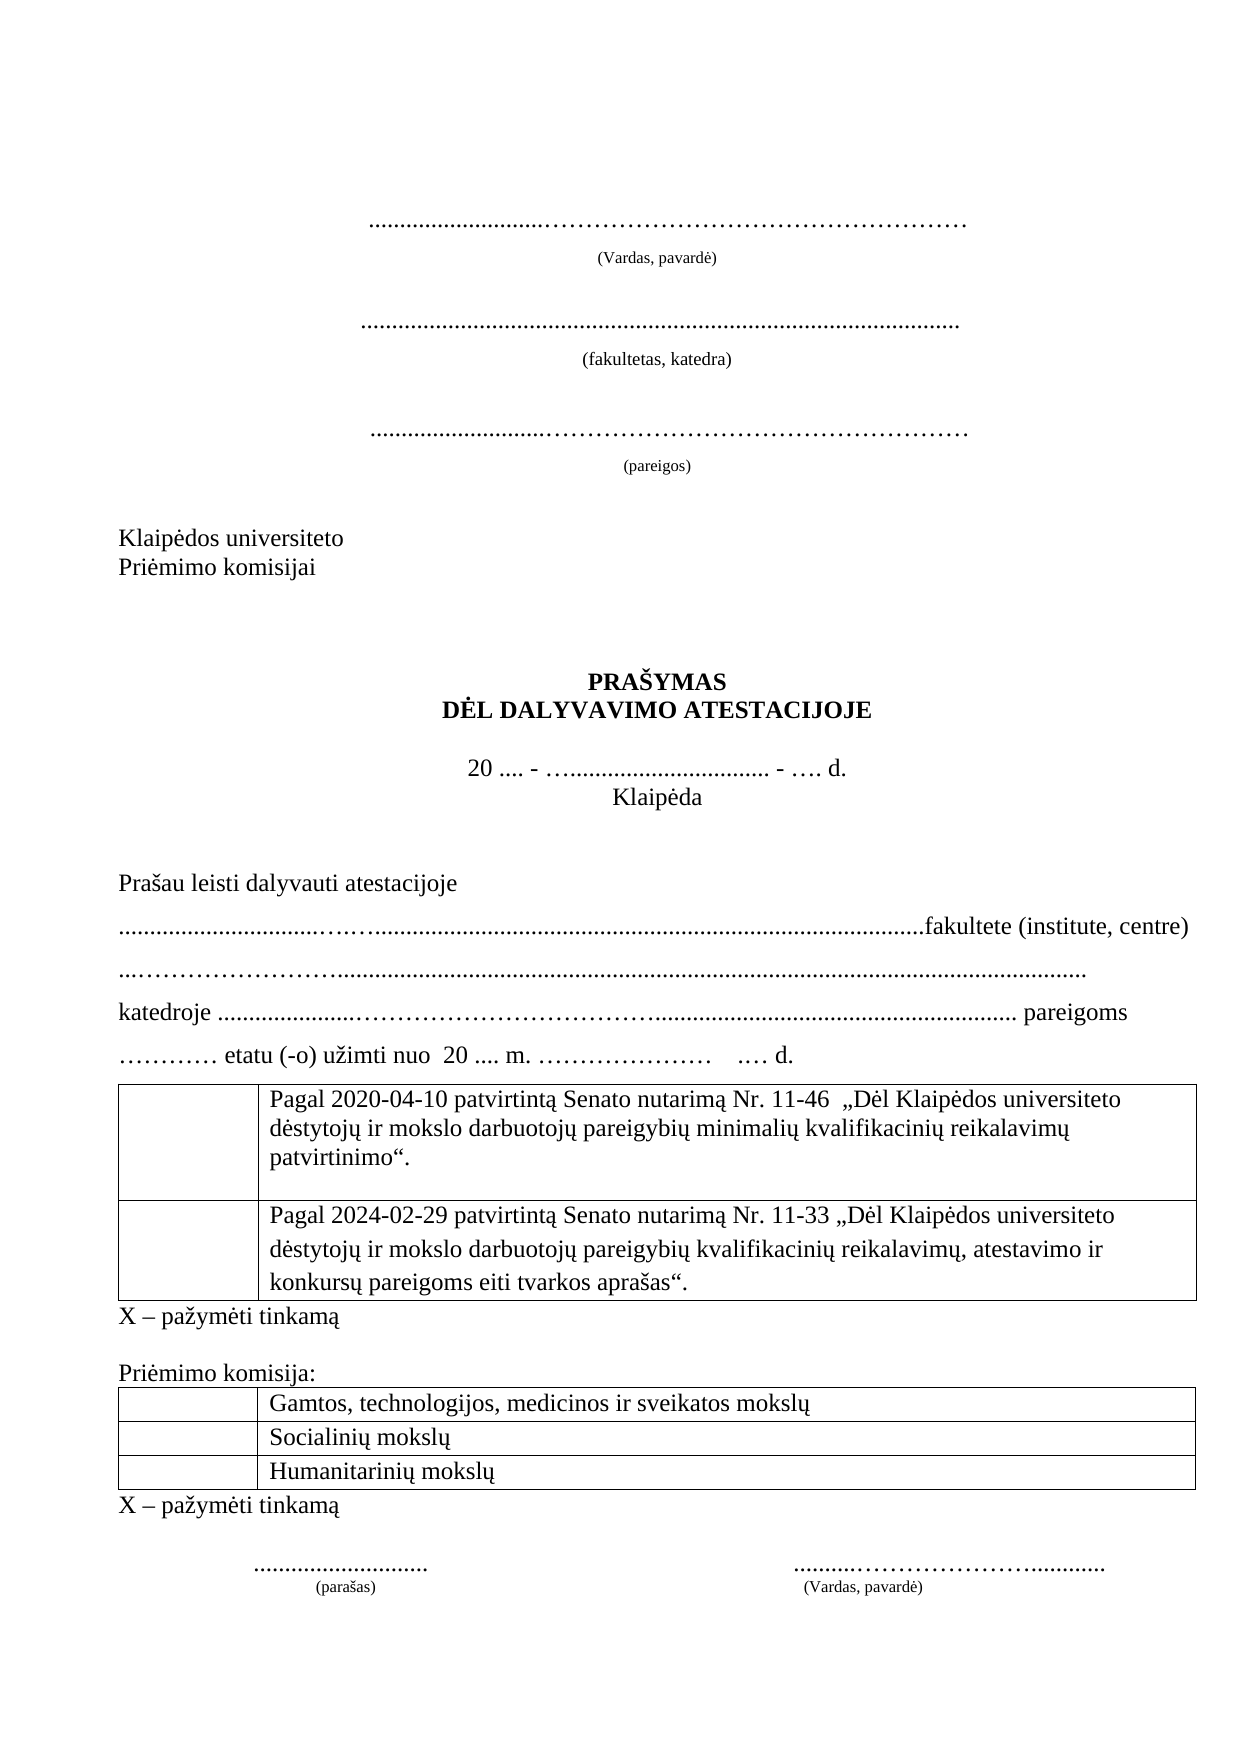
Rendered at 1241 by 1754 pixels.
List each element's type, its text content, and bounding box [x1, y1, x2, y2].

text (Vardas, pavardė) [118, 247, 1196, 267]
text ............................ ..........…………………............ [118, 1548, 1196, 1576]
text Klaipėdos universiteto [118, 523, 1196, 552]
text Klaipėda [118, 782, 1196, 810]
text PRAŠYMAS [118, 667, 1196, 695]
text X – pažymėti tinkamą [118, 1490, 1196, 1519]
table_header Gamtos, technologijos, medicinos ir sveikatos mokslų [258, 1388, 1195, 1421]
text X – pažymėti tinkamą [118, 1301, 1196, 1329]
table_cell [119, 1201, 258, 1300]
table_header [119, 1388, 257, 1421]
text ................................….…........................................................................................fakultete (institute, centre) [118, 911, 1196, 940]
text ............................…………………………………………… [118, 413, 1196, 441]
text DĖL DALYVAVIMO ATESTACIJOJE [118, 695, 1196, 724]
table_cell Pagal 2024-02-29 patvirtintą Senato nutarimą Nr. 11-33 „Dėl Klaipėdos universiteto dėstytojų ir mokslo darbuotojų pareigybių kvalifikacinių reikalavimų, atestavimo ir konkursų pareigoms eiti tvarkos aprašas“. [259, 1201, 1196, 1300]
text ............................…………………………………………… [268, 204, 1196, 233]
table_cell [119, 1456, 257, 1489]
text (fakultetas, katedra) [118, 348, 1196, 370]
text 20 .... - …................................ - …. d. [118, 753, 1196, 782]
text Priėmimo komisija: [118, 1358, 1196, 1387]
table_header [119, 1085, 258, 1199]
table_header Pagal 2020-04-10 patvirtintą Senato nutarimą Nr. 11-46 „Dėl Klaipėdos universiteto dėstytojų ir mokslo darbuotojų pareigybių minimalių kvalifikacinių reikalavimų patvirtinimo“. [259, 1085, 1196, 1199]
table_cell [119, 1422, 257, 1455]
text Prašau leisti dalyvauti atestacijoje [118, 868, 1196, 897]
text ................................................................................................ [118, 305, 1196, 334]
text ...……………………........................................................................................................................ katedroje ......................……………………………….......................................................... pareigoms ………… etatu (-o) užimti nuo 20 .... m. ………………… .… d. [118, 954, 1196, 1069]
table_cell Humanitarinių mokslų [258, 1456, 1195, 1489]
table_cell Socialinių mokslų [258, 1422, 1195, 1455]
text (parašas) (Vardas, pavardė) [118, 1576, 1196, 1653]
text Priėmimo komisijai [118, 552, 1196, 580]
text (pareigos) [118, 456, 1196, 475]
